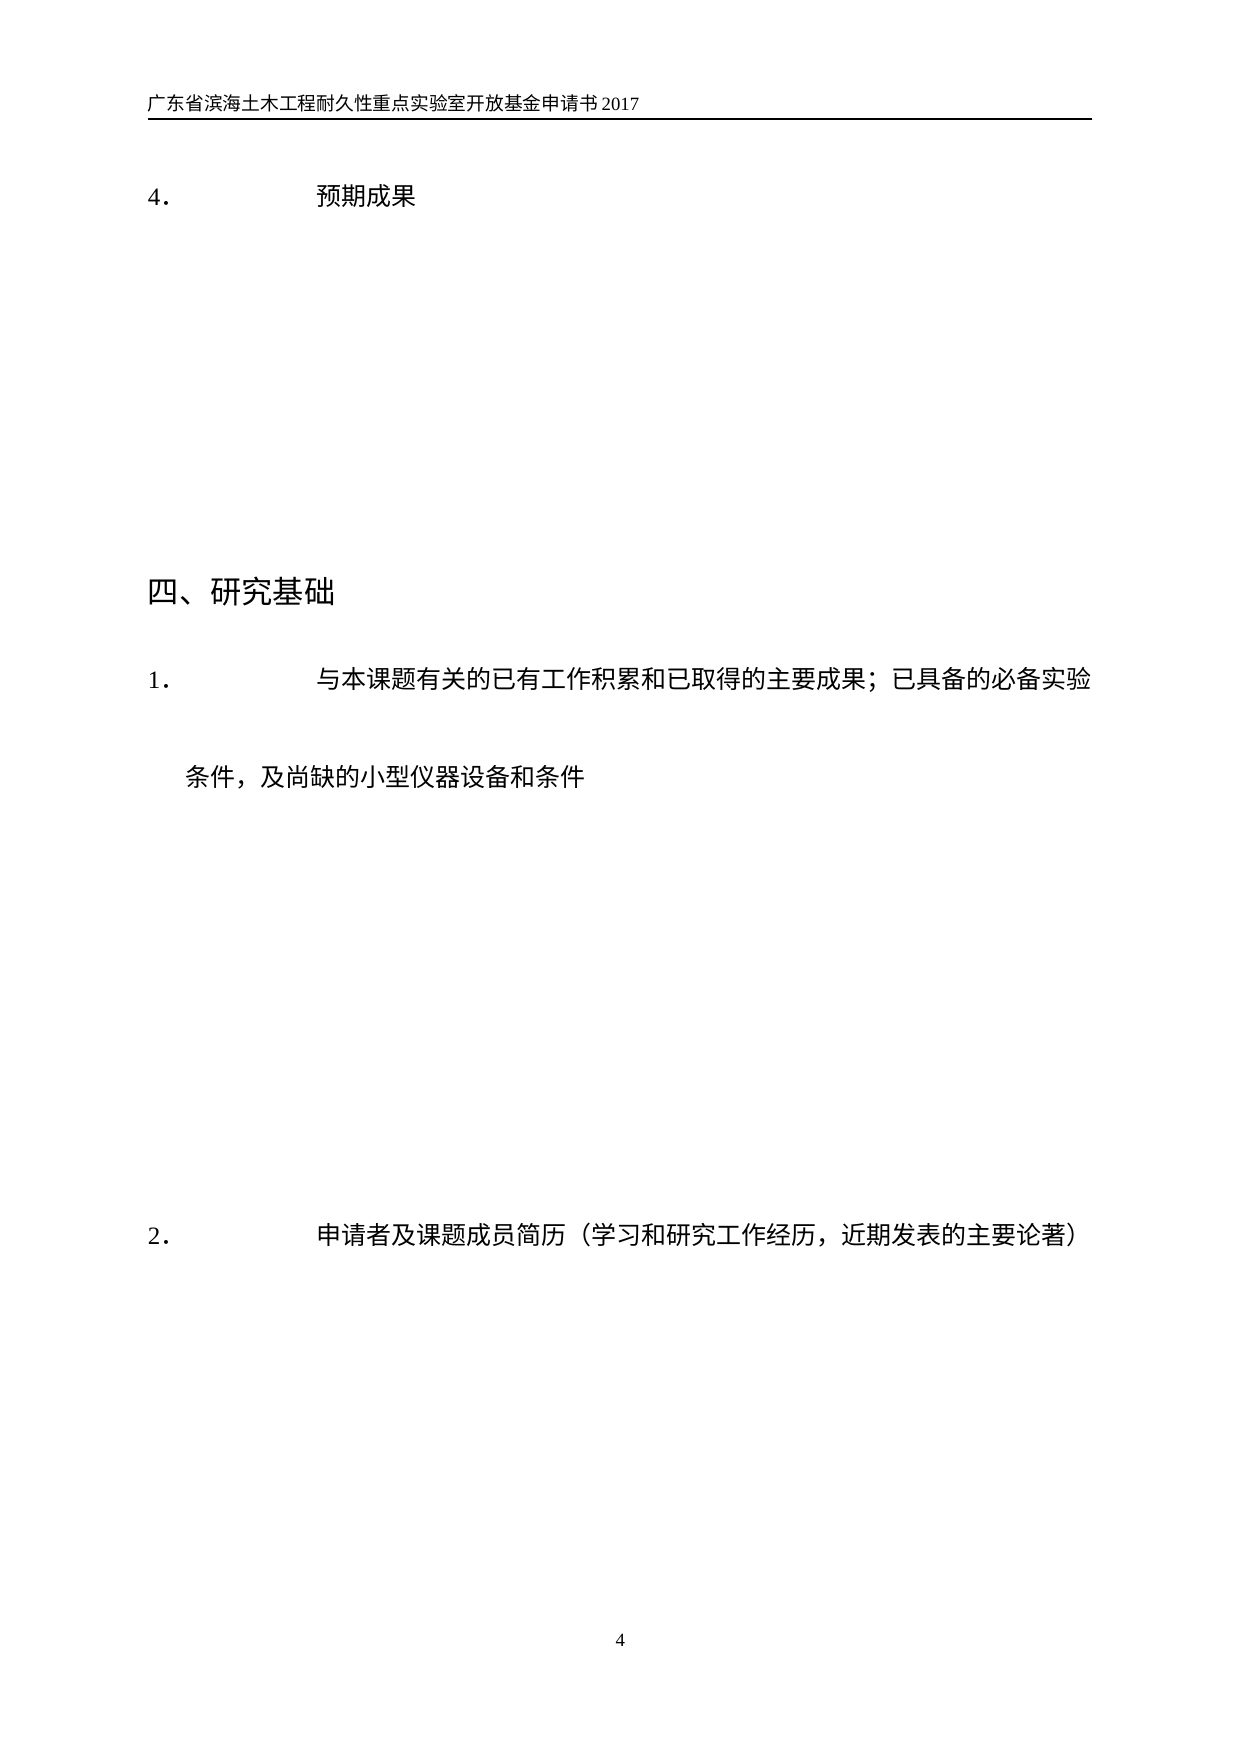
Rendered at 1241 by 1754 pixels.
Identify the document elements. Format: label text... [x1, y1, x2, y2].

list 与本课题有关的已有工作积累和已取得的主要成果；已具备的必备实验条件，及尚缺的小型仪器设备和条件 [148, 645, 1092, 808]
list 申请者及课题成员简历（学习和研究工作经历，近期发表的主要论著） [148, 1201, 1092, 1266]
list 预期成果 [148, 162, 1092, 227]
text 四、研究基础 [148, 558, 1092, 623]
